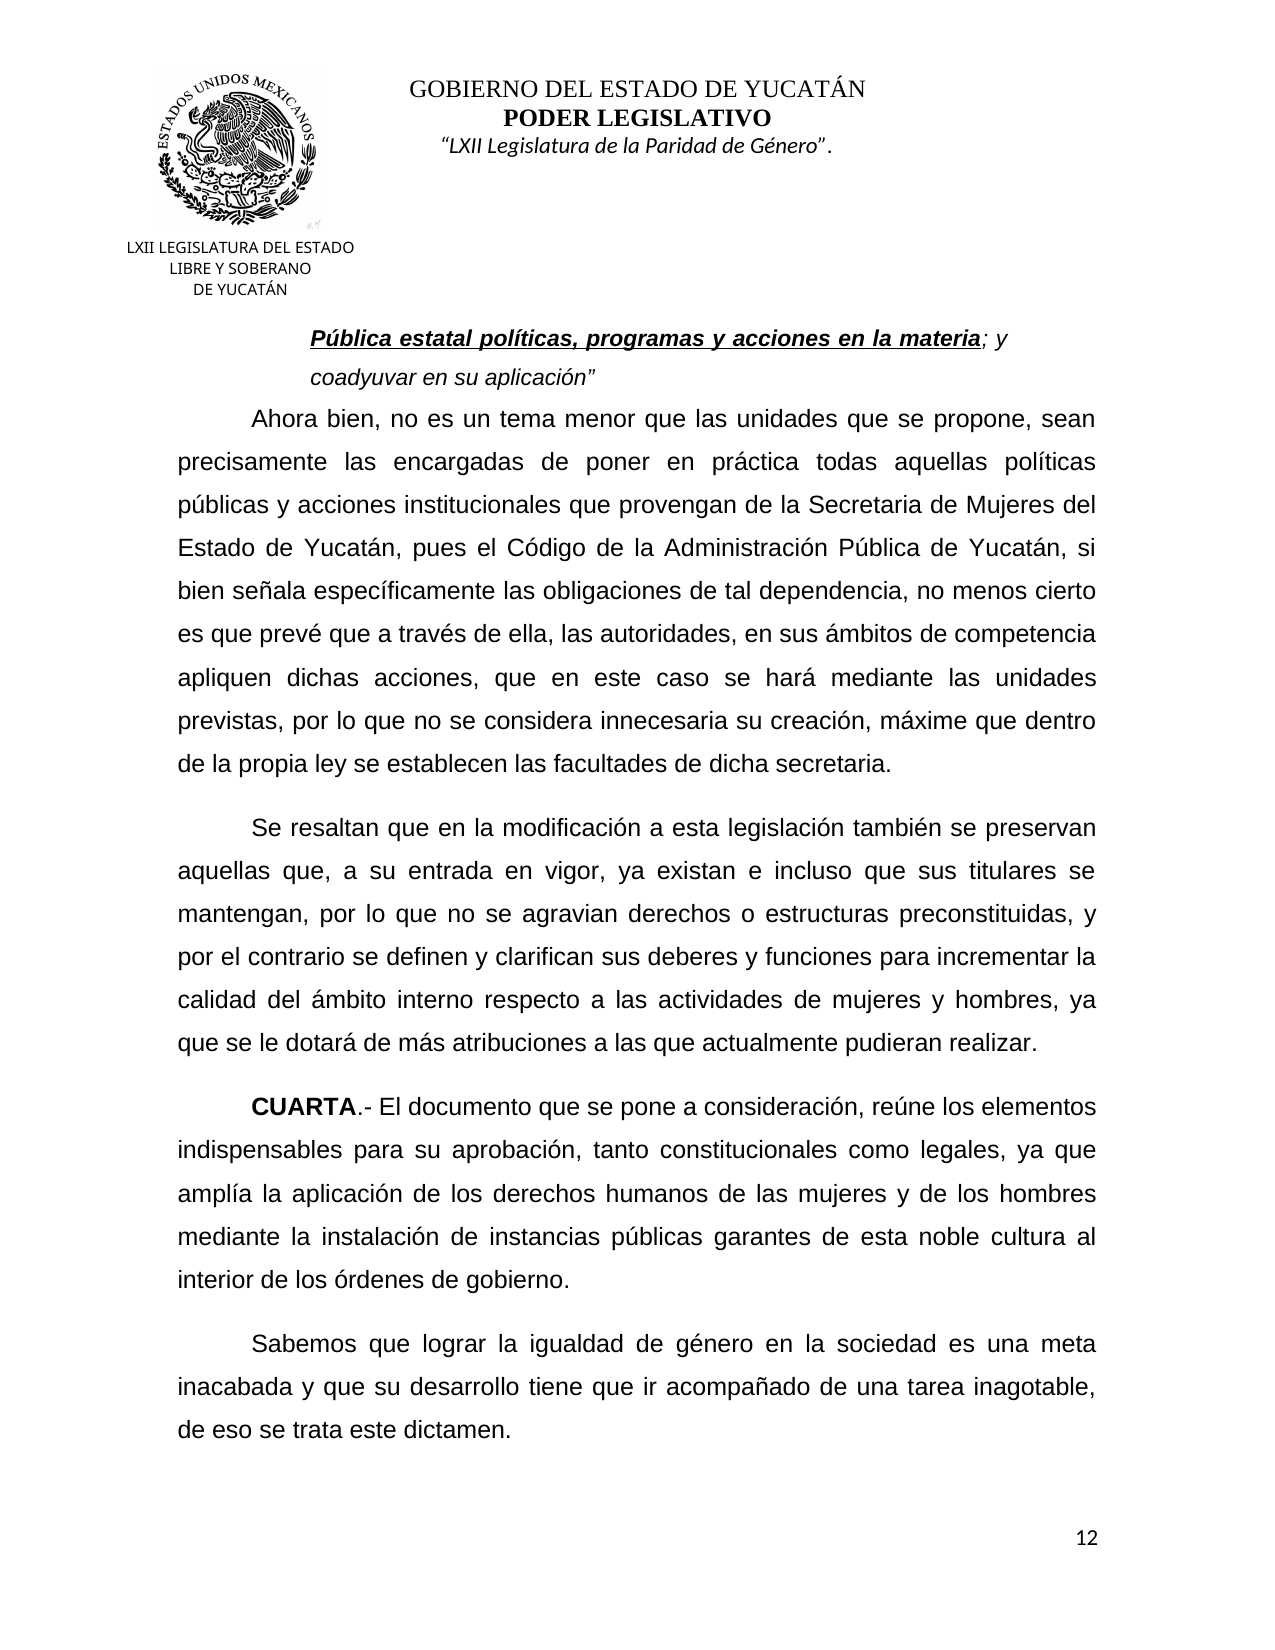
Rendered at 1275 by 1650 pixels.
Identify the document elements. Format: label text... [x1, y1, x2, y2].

text Se resaltan que en la modificación a esta legislación también se preservan aquellas que, a su entrada en vigor, ya existan e incluso que sus titulares se mantengan, por lo que no se agravian derechos o estructuras preconstituidas, y por el contrario se definen y clarifican sus deberes y funciones para incrementar la calidad del ámbito interno respecto a las actividades de mujeres y hombres, ya que se le dotará de más atribuciones a las que actualmente pudieran realizar. [177, 813, 1098, 1057]
text CUARTA.- El documento que se pone a consideración, reúne los elementos indispensables para su aprobación, tanto constitucionales como legales, ya que amplía la aplicación de los derechos humanos de las mujeres y de los hombres mediante la instalación de instancias públicas garantes de esta noble cultura al interior de los órdenes de gobierno. [177, 1092, 1098, 1294]
text Ahora bien, no es un tema menor que las unidades que se propone, sean precisamente las encargadas de poner en práctica todas aquellas políticas públicas y acciones institucionales que provengan de la Secretaria de Mujeres del Estado de Yucatán, pues el Código de la Administración Pública de Yucatán, si bien señala específicamente las obligaciones de tal dependencia, no menos cierto es que prevé que a través de ella, las autoridades, en sus ámbitos de competencia apliquen dichas acciones, que en este caso se hará mediante las unidades previstas, por lo que no se considera innecesaria su creación, máxime que dentro de la propia ley se establecen las facultades de dicha secretaria. [177, 404, 1098, 778]
picture [152, 64, 322, 228]
text Sabemos que lograr la igualdad de género en la sociedad es una meta inacabada y que su desarrollo tiene que ir acompañado de una tarea inagotable, de eso se trata este dictamen. [177, 1329, 1098, 1444]
